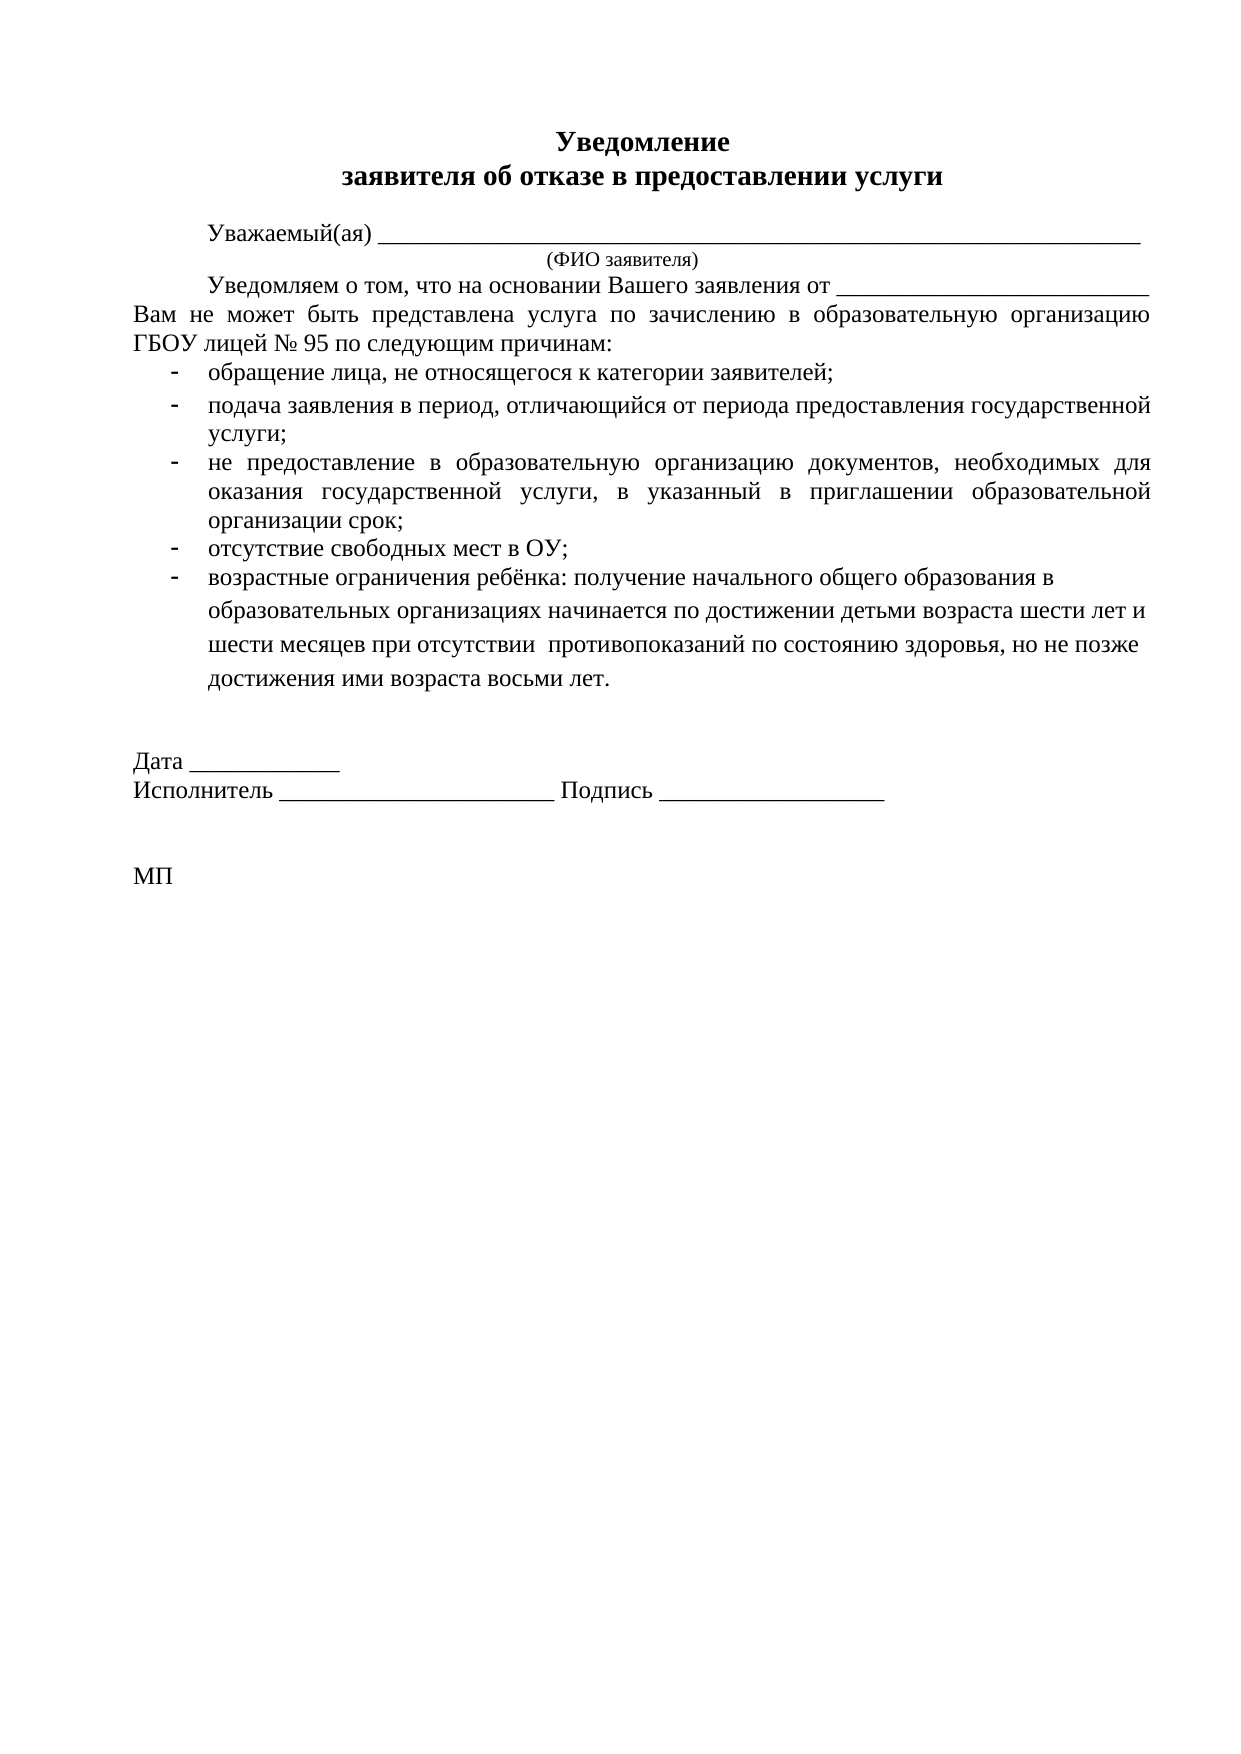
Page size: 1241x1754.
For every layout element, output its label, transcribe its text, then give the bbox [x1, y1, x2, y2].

title Уведомление [133, 124, 1152, 158]
list отсутствие свободных мест в ОУ; [170, 533, 1152, 562]
text МП [133, 861, 1152, 890]
list обращение лица, не относящегося к категории заявителей; [170, 357, 1152, 386]
list подача заявления в период, отличающийся от периода предоставления государственной услуги; [170, 390, 1152, 447]
text Дата ____________ [133, 746, 1152, 775]
text Уважаемый(ая) _____________________________________________________________ [133, 218, 1152, 246]
title заявителя об отказе в предоставлении услуги [133, 158, 1152, 191]
text Исполнитель ______________________ Подпись __________________ [133, 775, 1152, 803]
text Вам не может быть представлена услуга по зачислению в образовательную организацию ГБОУ лицей № 95 по следующим причинам: [133, 299, 1152, 357]
list возрастные ограничения ребёнка: получение начального общего образования в образовательных организациях начинается по достижении детьми возраста шести лет и шести месяцев при отсутствии противопоказаний по состоянию здоровья, но не позже достижения ими возраста восьми лет. [170, 562, 1152, 692]
list не предоставление в образовательную организацию документов, необходимых для оказания государственной услуги, в указанный в приглашении образовательной организации срок; [170, 447, 1152, 533]
text (ФИО заявителя) [133, 246, 1152, 271]
text Уведомляем о том, что на основании Вашего заявления от _________________________ [133, 271, 1152, 299]
